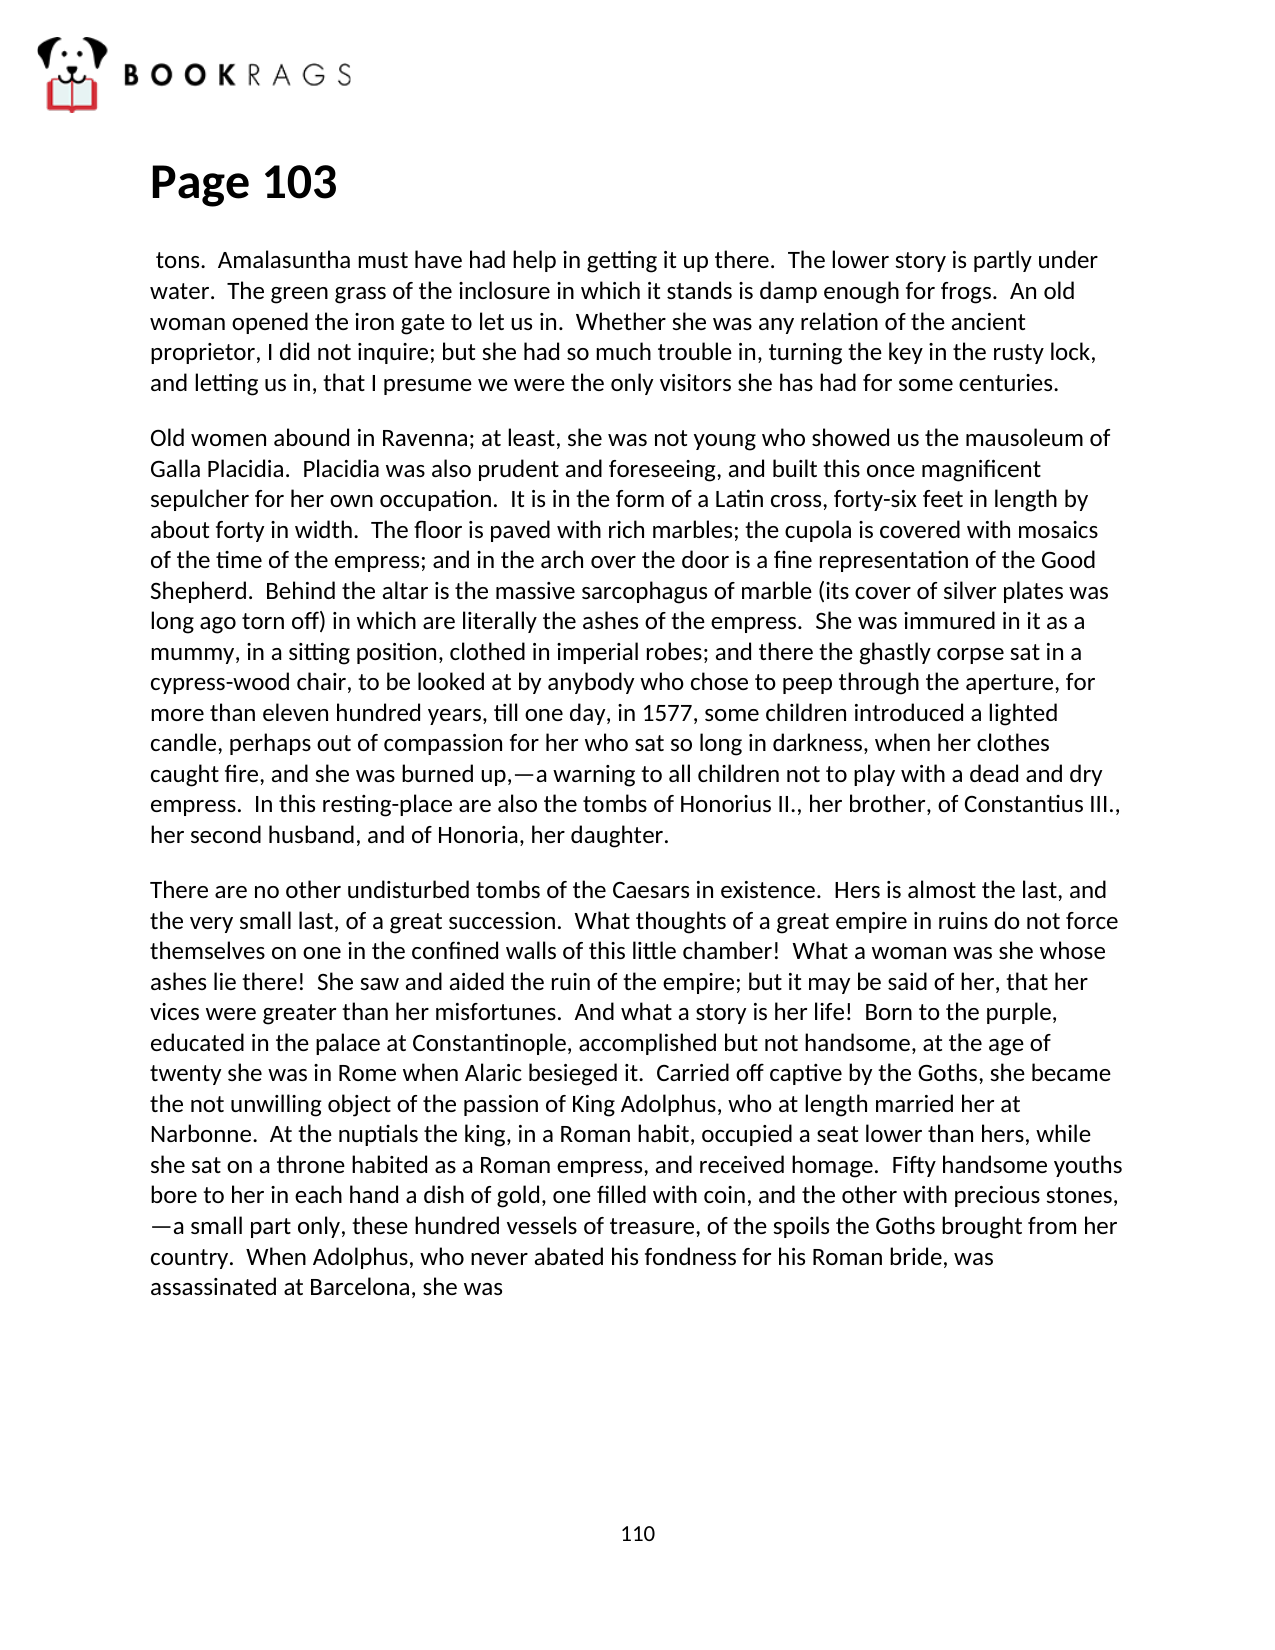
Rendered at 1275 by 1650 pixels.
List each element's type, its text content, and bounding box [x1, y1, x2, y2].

picture [37, 37, 351, 113]
text There are no other undisturbed tombs of the Caesars in existence. Hers is almost the last, and the very small last, of a great succession. What thoughts of a great empire in ruins do not force themselves on one in the confined walls of this little chamber! What a woman was she whose ashes lie there! She saw and aided the ruin of the empire; but it may be said of her, that her vices were greater than her misfortunes. And what a story is her life! Born to the purple, educated in the palace at Constantinople, accomplished but not handsome, at the age of twenty she was in Rome when Alaric besieged it. Carried off captive by the Goths, she became the not unwilling object of the passion of King Adolphus, who at length married her at Narbonne. At the nuptials the king, in a Roman habit, occupied a seat lower than hers, while she sat on a throne habited as a Roman empress, and received homage. Fifty handsome youths bore to her in each hand a dish of gold, one filled with coin, and the other with precious stones,—­a small part only, these hundred vessels of treasure, of the spoils the Goths brought from her country. When Adolphus, who never abated his fondness for his Roman bride, was assassinated at Barcelona, she was [150, 874, 1125, 1302]
text Page 103 [150, 150, 1125, 211]
text Old women abound in Ravenna; at least, she was not young who showed us the mausoleum of Galla Placidia. Placidia was also prudent and foreseeing, and built this once magnificent sepulcher for her own occupation. It is in the form of a Latin cross, forty-six feet in length by about forty in width. The floor is paved with rich marbles; the cupola is covered with mosaics of the time of the empress; and in the arch over the door is a fine representation of the Good Shepherd. Behind the altar is the massive sarcophagus of marble (its cover of silver plates was long ago torn off) in which are literally the ashes of the empress. She was immured in it as a mummy, in a sitting position, clothed in imperial robes; and there the ghastly corpse sat in a cypress-wood chair, to be looked at by anybody who chose to peep through the aperture, for more than eleven hundred years, till one day, in 1577, some children introduced a lighted candle, perhaps out of compassion for her who sat so long in darkness, when her clothes caught fire, and she was burned up,—­a warning to all children not to play with a dead and dry empress. In this resting-place are also the tombs of Honorius II., her brother, of Constantius III., her second husband, and of Honoria, her daughter. [150, 422, 1125, 849]
text tons. Amalasuntha must have had help in getting it up there. The lower story is partly under water. The green grass of the inclosure in which it stands is damp enough for frogs. An old woman opened the iron gate to let us in. Whether she was any relation of the ancient proprietor, I did not inquire; but she had so much trouble in, turning the key in the rusty lock, and letting us in, that I presume we were the only visitors she has had for some centuries. [150, 244, 1125, 397]
